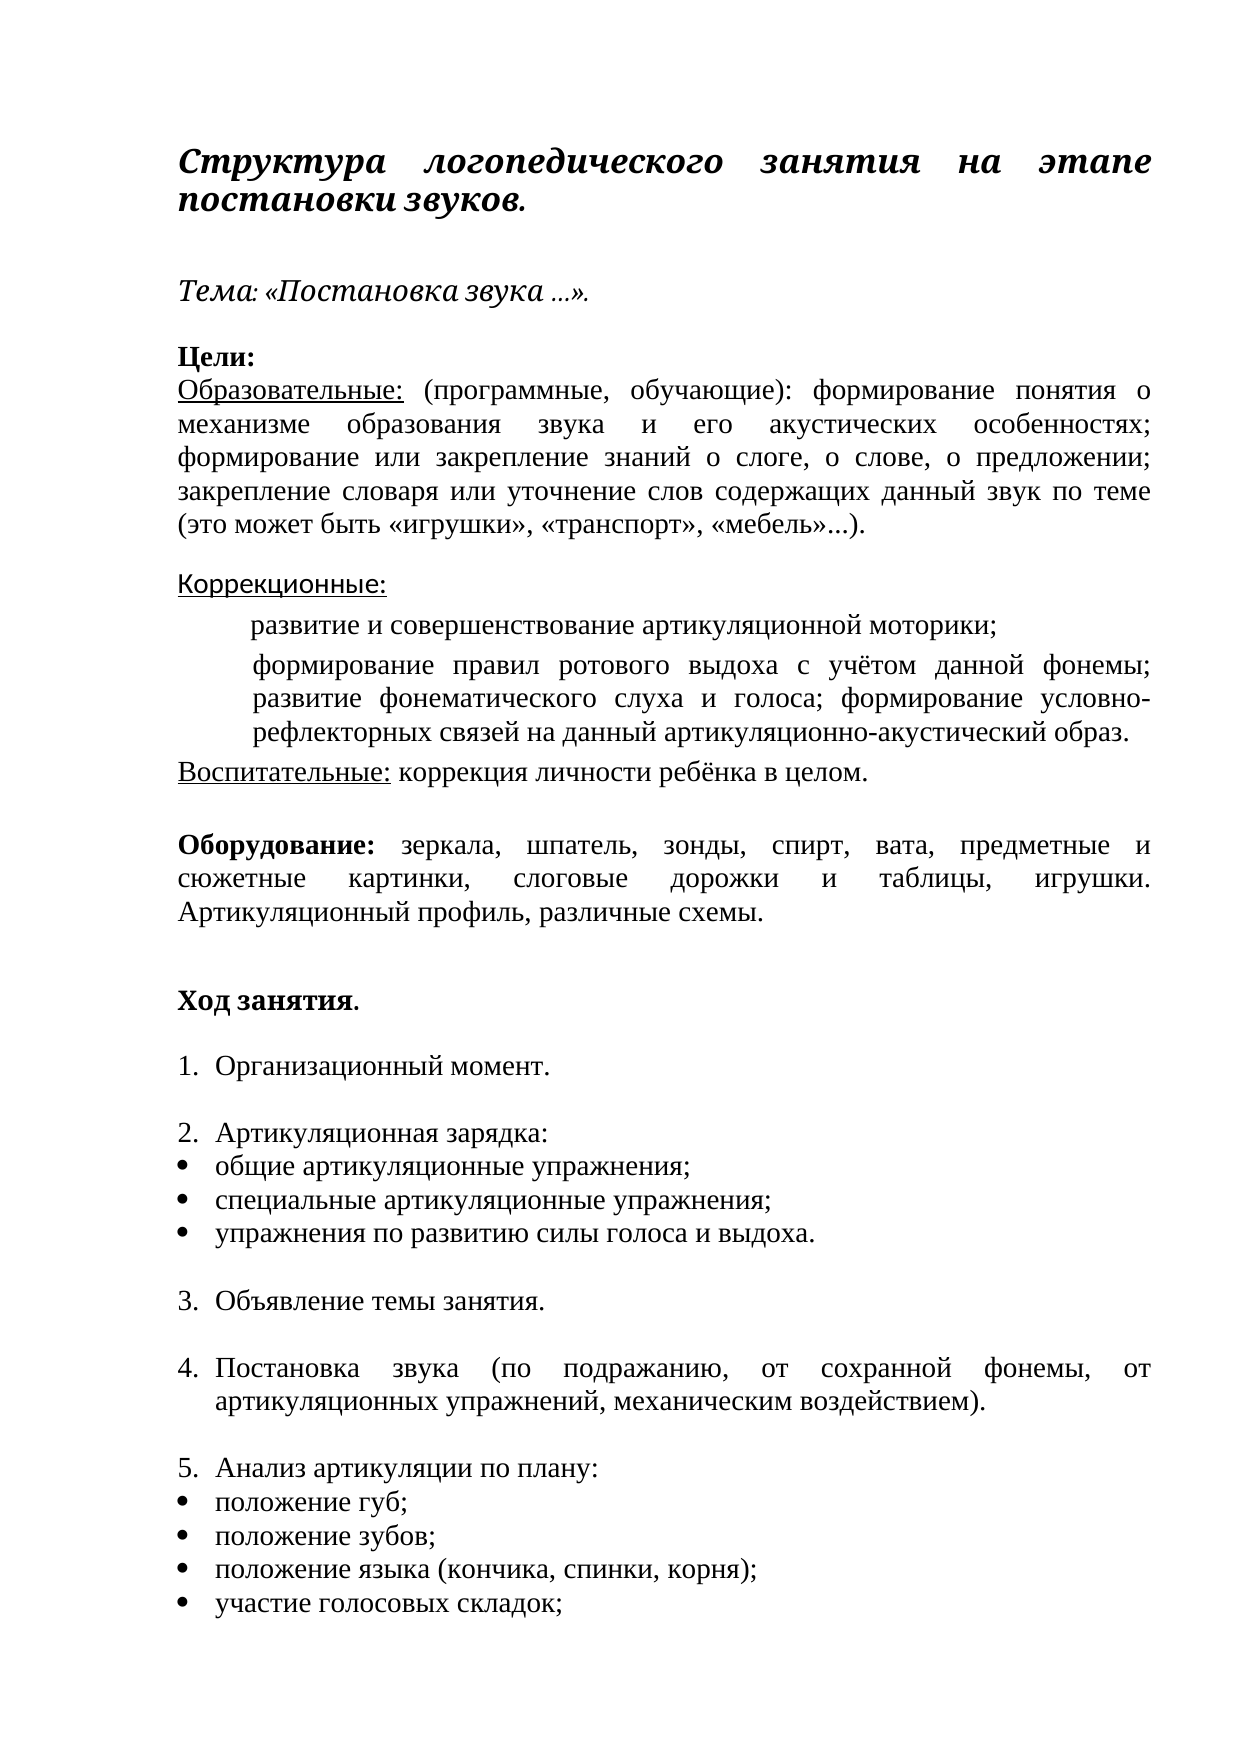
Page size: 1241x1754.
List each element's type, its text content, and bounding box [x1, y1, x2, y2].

subtitle Ход занятия. [177, 986, 1152, 1017]
list положение зубов; [177, 1518, 1152, 1551]
list специальные артикуляционные упражнения; [177, 1182, 1152, 1216]
list Анализ артикуляции по плану: [177, 1451, 1152, 1484]
list Постановка звука (по подражанию, от сохранной фонемы, от артикуляционных упражнений, механическим воздействием). [177, 1350, 1152, 1417]
subtitle Структура логопедического занятия на этапе постановки звуков. [177, 143, 1152, 220]
list Организационный момент. [177, 1048, 1152, 1081]
text Оборудование: зеркала, шпатель, зонды, спирт, вата, предметные и сюжетные картинки, слоговые дорожки и таблицы, игрушки. Артикуляционный профиль, различные схемы. [177, 827, 1152, 928]
list общие артикуляционные упражнения; [177, 1148, 1152, 1182]
list положение губ; [177, 1484, 1152, 1518]
subtitle формирование правил ротового выдоха с учётом данной фонемы; развитие фонематического слуха и голоса; формирование условно-рефлекторных связей на данный артикуляционно-акустический образ. [252, 647, 1152, 747]
list Артикуляционная зарядка: [177, 1115, 1152, 1148]
list участие голосовых складок; [177, 1585, 1152, 1619]
list упражнения по развитию силы голоса и выдоха. [177, 1216, 1152, 1249]
text Цели: [177, 339, 1152, 372]
subtitle Тема: «Постановка звука …». [177, 275, 1152, 309]
text Воспитательные: коррекция личности ребёнка в целом. [177, 754, 1152, 787]
subtitle развитие и совершенствование артикуляционной моторики; [177, 607, 1152, 641]
list Объявление темы занятия. [177, 1283, 1152, 1316]
subtitle Коррекционные: [177, 565, 1152, 601]
list положение языка (кончика, спинки, корня); [177, 1551, 1152, 1585]
text Образовательные: (программные, обучающие): формирование понятия о механизме образования звука и его акустических особенностях; формирование или закрепление знаний о слоге, о слове, о предложении; закрепление словаря или уточнение слов содержащих данный звук по теме (это может быть «игрушки», «транспорт», «мебель»...). [177, 372, 1152, 540]
